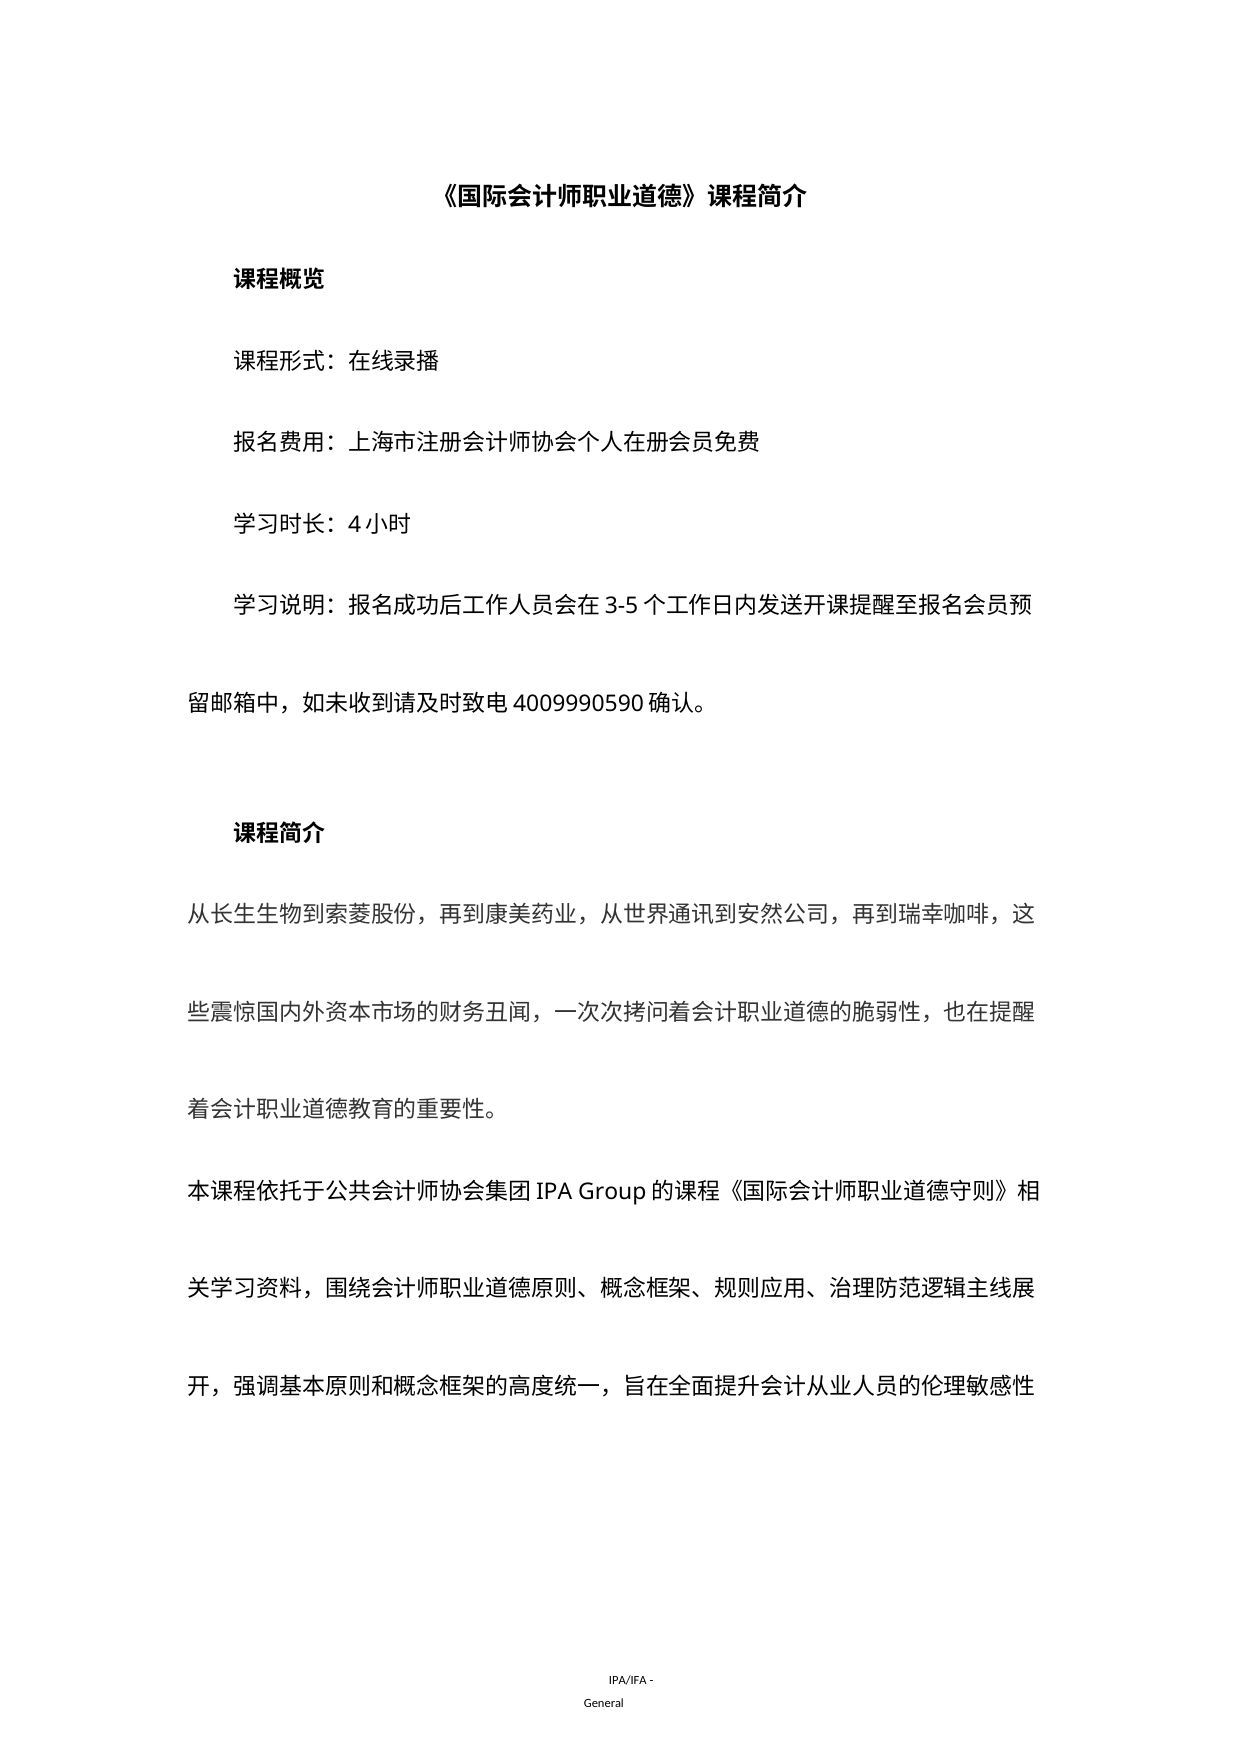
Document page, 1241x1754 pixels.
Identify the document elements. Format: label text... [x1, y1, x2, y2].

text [187, 1157, 1053, 1417]
text 学习说明：报名成功后工作人员会在3-5个工作日内发送开课提醒至报名会员预留邮箱中，如未收到请及时致电4009990590确认。 [187, 571, 1053, 734]
text 从长生生物到索菱股份，再到康美药业，从世界通讯到安然公司，再到瑞幸咖啡，这些震惊国内外资本市场的财务丑闻，一次次拷问着会计职业道德的脆弱性，也在提醒着会计职业道德教育的重要性。 [187, 880, 1053, 1140]
text 课程形式：在线录播 [187, 327, 1053, 392]
text 学习时长：4小时 [187, 490, 1053, 555]
text 报名费用：上海市注册会计师协会个人在册会员免费 [187, 408, 1053, 473]
text 课程概览 [187, 245, 1053, 310]
text 《国际会计师职业道德》课程简介 [187, 162, 1053, 227]
text 课程简介 [187, 799, 1053, 864]
